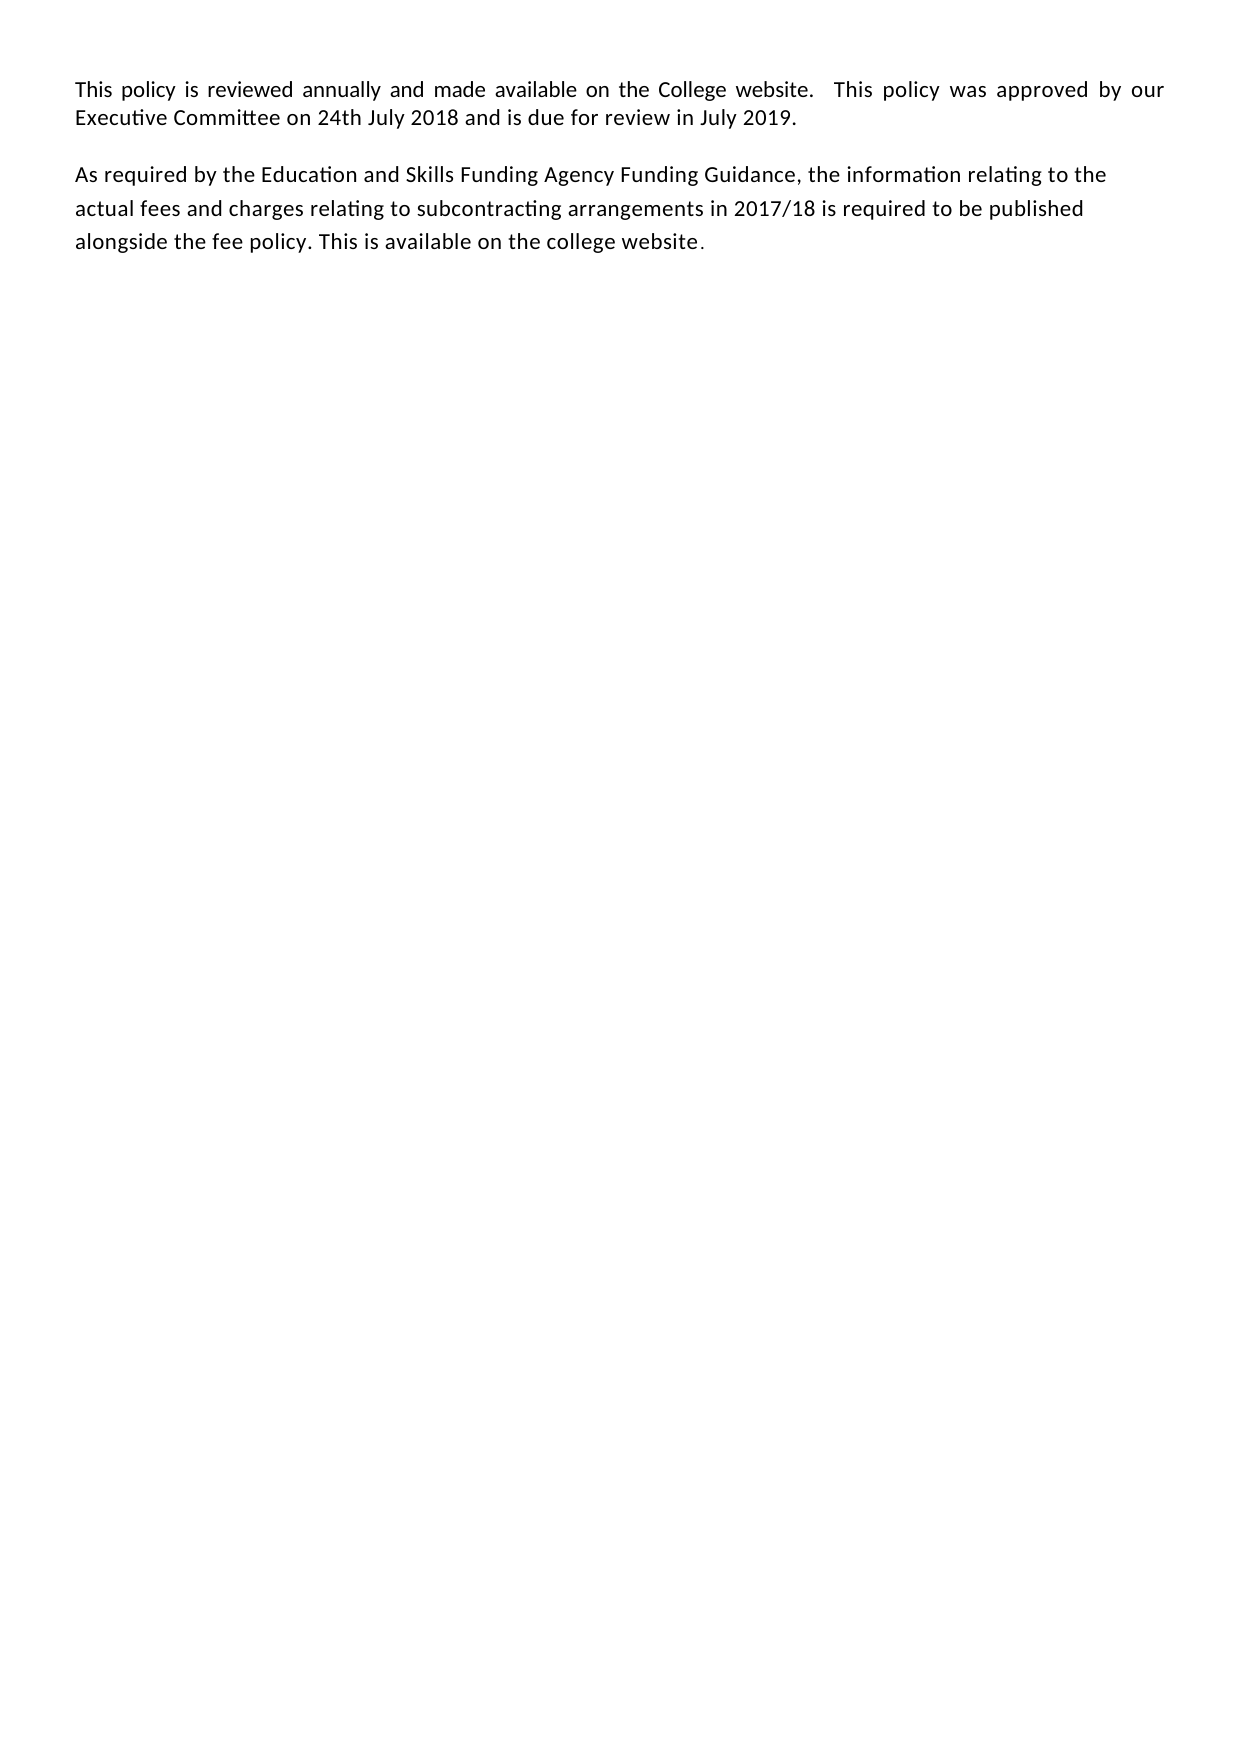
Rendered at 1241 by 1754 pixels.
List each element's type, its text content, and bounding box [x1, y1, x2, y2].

text This policy is reviewed annually and made available on the College website. This policy was approved by our Executive Committee on 24th July 2018 and is due for review in July 2019. [75, 75, 1165, 131]
text As required by the Education and Skills Funding Agency Funding Guidance, the information relating to the actual fees and charges relating to subcontracting arrangements in 2017/18 is required to be published alongside the fee policy. This is available on the college website. [75, 160, 1165, 255]
